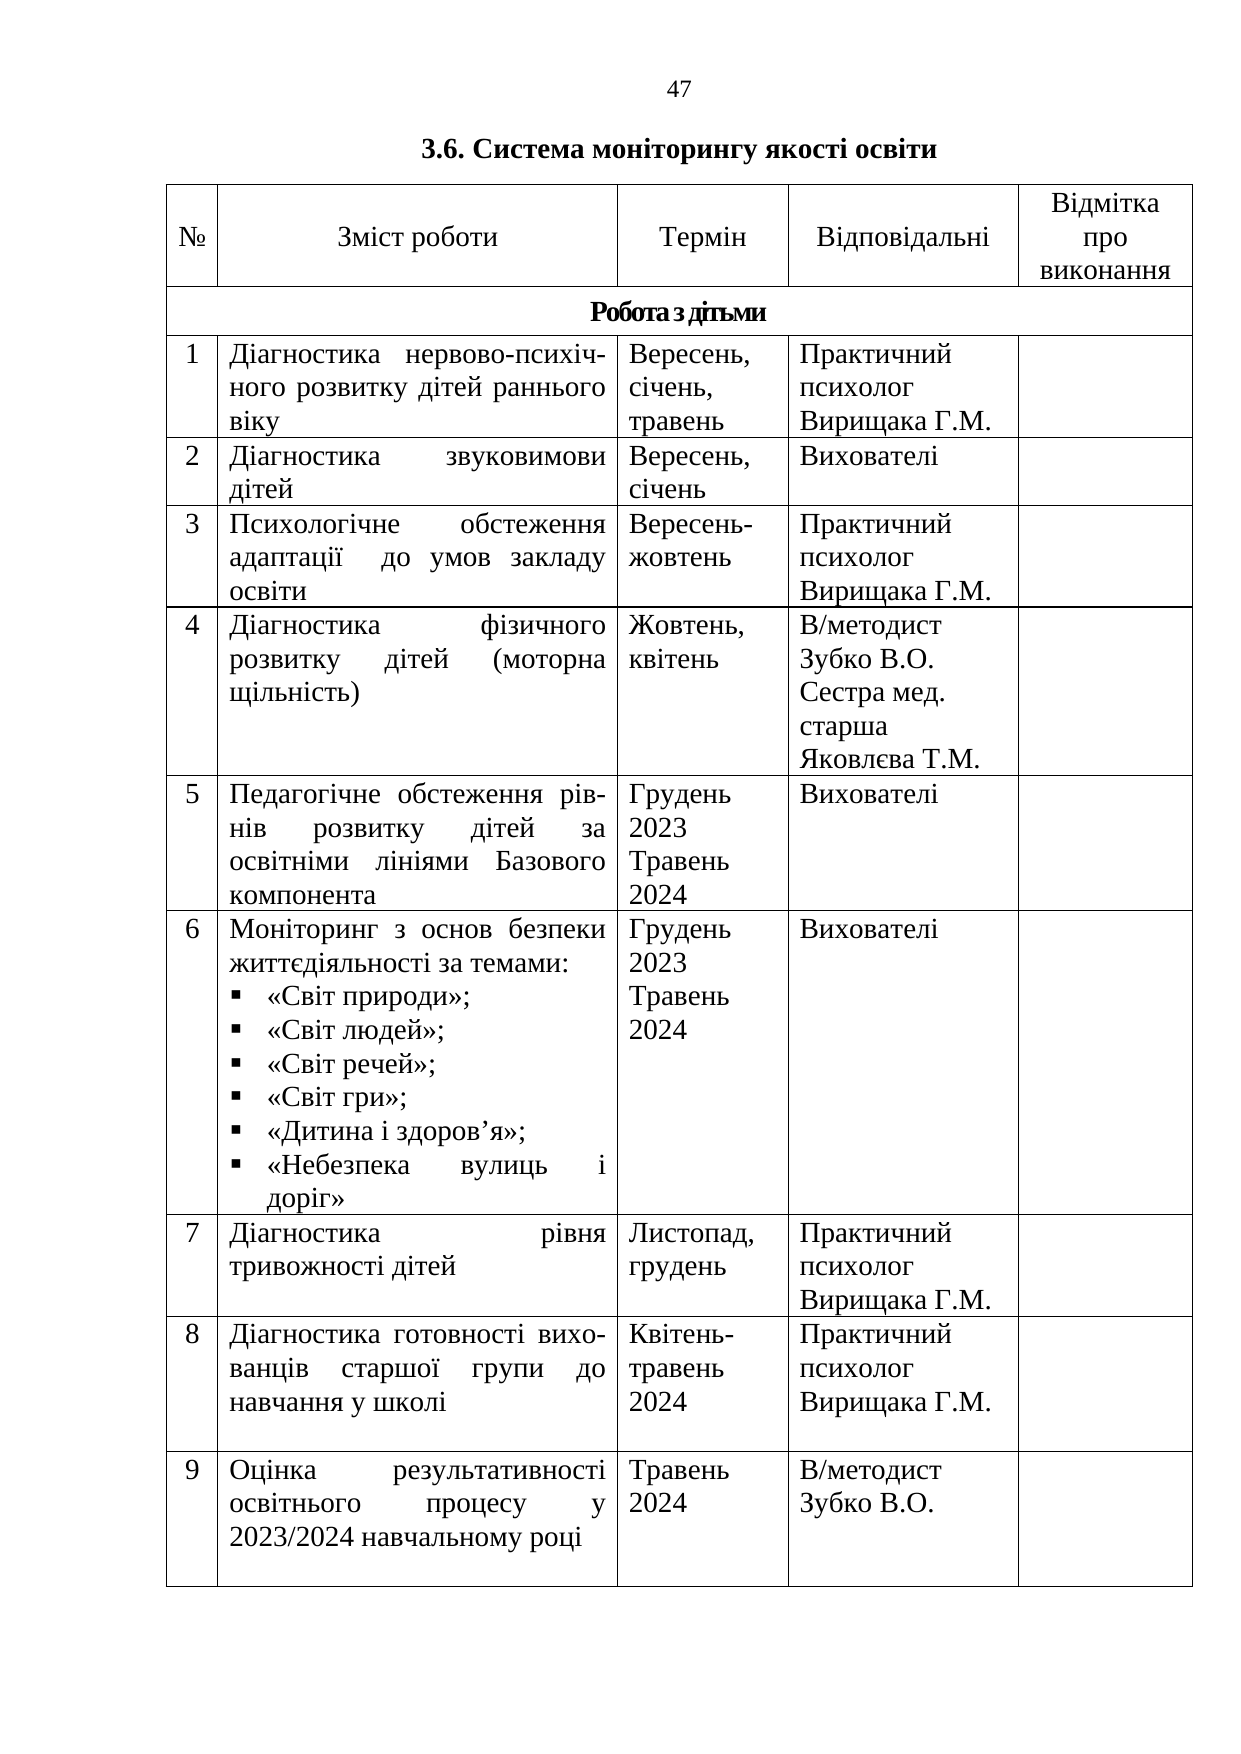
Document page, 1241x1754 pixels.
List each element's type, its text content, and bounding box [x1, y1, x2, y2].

table_cell Психологічне обстеження адаптації до умов закладу освіти [218, 506, 617, 606]
table_cell Грудень 2023 Травень 2024 [618, 911, 788, 1214]
table_cell [1019, 1215, 1192, 1316]
table_cell 6 [167, 911, 217, 1214]
table_cell Вихователі [789, 438, 1018, 505]
table_cell Практичний психолог Вирищака Г.М. [789, 1317, 1018, 1451]
table_cell Діагностика рівня тривожності дітей [218, 1215, 617, 1316]
table_cell 8 [167, 1317, 217, 1451]
table_cell Травень 2024 [618, 1452, 788, 1586]
table_cell Вересень, січень [618, 438, 788, 505]
table_cell 3 [167, 506, 217, 606]
table_cell Педагогічне обстеження рів-нів розвитку дітей за освітніми лініями Базового компонента [218, 776, 617, 910]
table_cell 7 [167, 1215, 217, 1316]
table_header Зміст роботи [218, 185, 617, 286]
table_cell 9 [167, 1452, 217, 1586]
table_cell Діагностика фізичного розвитку дітей (моторна щільність) [218, 608, 617, 775]
table_cell В/методист Зубко В.О. Сестра мед. старша Яковлєва Т.М. [789, 608, 1018, 775]
table_cell Оцінка результативності освітнього процесу у 2023/2024 навчальному році [218, 1452, 617, 1586]
table_header Термін [618, 185, 788, 286]
table_cell Квітень-травень 2024 [618, 1317, 788, 1451]
table_cell Діагностика готовності вихо-ванців старшої групи до навчання у школі [218, 1317, 617, 1451]
table_cell Моніторинг з основ безпеки життєдіяльності за темами: «Світ природи»; «Світ людей»; «Світ речей»; «Світ гри»; «Дитина і здоров’я»; «Небезпека вулиць і доріг» [218, 911, 617, 1214]
table_cell [1019, 336, 1192, 437]
table_cell Листопад, грудень [618, 1215, 788, 1316]
table_cell Вихователі [789, 776, 1018, 910]
table_cell [1019, 1452, 1192, 1586]
table_cell Практичний психолог Вирищака Г.М. [789, 336, 1018, 437]
table_cell Вересень-жовтень [618, 506, 788, 606]
table_cell [1019, 911, 1192, 1214]
table_header Відповідальні [789, 185, 1018, 286]
text 3.6. Система моніторингу якості освіти [177, 131, 1181, 165]
table_cell Вересень, січень, травень [618, 336, 788, 437]
table_cell Грудень 2023 Травень 2024 [618, 776, 788, 910]
table_cell [1019, 506, 1192, 606]
table_cell 1 [167, 336, 217, 437]
table_cell Практичний психолог Вирищака Г.М. [789, 1215, 1018, 1316]
table_cell Жовтень, квітень [618, 608, 788, 775]
table_cell Вихователі [789, 911, 1018, 1214]
table_cell [1019, 608, 1192, 775]
table_cell 2 [167, 438, 217, 505]
table_cell Робота з дітьми [167, 287, 1192, 335]
table_cell В/методист Зубко В.О. [789, 1452, 1018, 1586]
table_cell 4 [167, 608, 217, 775]
table_cell Практичний психолог Вирищака Г.М. [789, 506, 1018, 606]
table_cell [1019, 438, 1192, 505]
table_cell [1019, 1317, 1192, 1451]
table_cell Діагностика звуковимови дітей [218, 438, 617, 505]
table_cell 5 [167, 776, 217, 910]
table_cell [1019, 776, 1192, 910]
table_cell Діагностика нервово-психіч-ного розвитку дітей раннього віку [218, 336, 617, 437]
table_header № [167, 185, 217, 286]
table_header Відмітка про виконання [1019, 185, 1192, 286]
